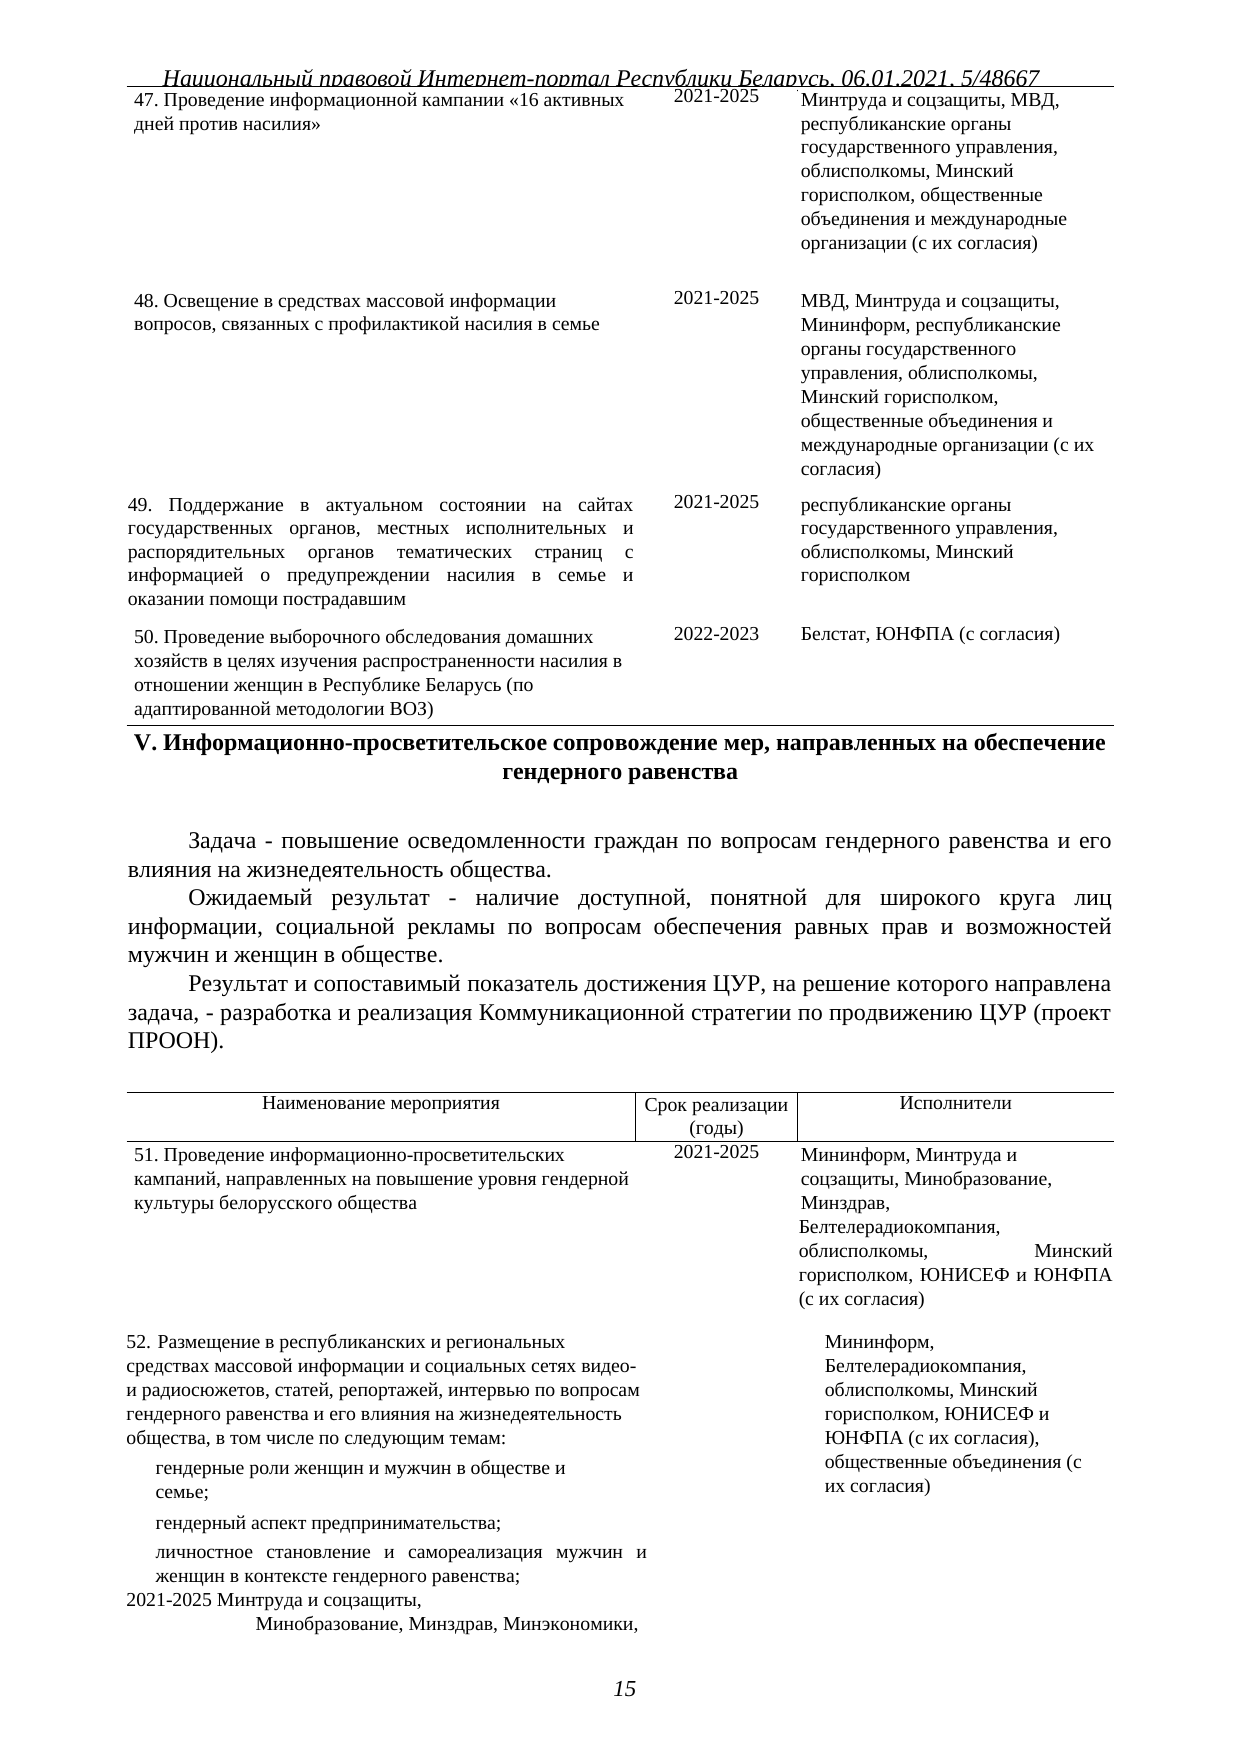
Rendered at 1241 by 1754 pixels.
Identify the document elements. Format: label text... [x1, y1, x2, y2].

table_cell 49. Поддержание в актуальном состоянии на сайтах государственных органов, местных исполнительных и распорядительных органов тематических страниц с информацией о предупреждении насилия в семье и оказании помощи пострадавшим [127, 492, 635, 624]
table_cell 48. Освещение в средствах массовой информации вопросов, связанных с профилактикой насилия в семье [127, 288, 635, 492]
table_cell Наименование мероприятия [127, 1093, 635, 1141]
table_cell МВД, Минтруда и соцзащиты, Мининформ, республиканские органы государственного управления, облисполкомы, Минский горисполком, общественные объединения и международные организации (с их согласия) [798, 288, 1114, 492]
table_cell 2022-2023 [635, 624, 797, 725]
table_cell Исполнители [798, 1093, 1114, 1141]
text 2021-2025 Минтруда и соцзащиты, [126, 1587, 647, 1611]
text гендерный аспект предпринимательства; [155, 1514, 647, 1533]
table_cell республиканские органы государственного управления, облисполкомы, Минский горисполком [798, 492, 1114, 624]
table_header 2021-2025 [635, 87, 797, 288]
table_cell 2021-2025 [635, 288, 797, 492]
text Минобразование, Минздрав, Минэкономики, Мининформ, Белтелерадиокомпания, облисполкомы, Минский горисполком, ЮНИСЕФ и ЮНФПА (с их согласия), общественные объединения (с их согласия) [824, 1329, 1106, 1497]
table_header 47. Проведение информационной кампании «16 активных дней против насилия» [127, 87, 635, 288]
list Размещение в республиканских и региональных средствах массовой информации и социальных сетях видео- и радиосюжетов, статей, репортажей, интервью по вопросам гендерного равенства и его влияния на жизнедеятельность общества, в том числе по следующим темам: [126, 1329, 647, 1449]
table_cell Срок реализации (годы) [636, 1093, 797, 1141]
text личностное становление и самореализация мужчин и женщин в контексте гендерного равенства; [155, 1539, 647, 1587]
table_cell 50. Проведение выборочного обследования домашних хозяйств в целях изучения распространенности насилия в отношении женщин в Республике Беларусь (по адаптированной методологии ВОЗ) [127, 624, 635, 725]
table_cell V. Информационно-просветительское сопровождение мер, направленных на обеспечение гендерного равенства [127, 726, 1114, 826]
table_cell 2021-2025 [635, 492, 797, 624]
table_header Минтруда и соцзащиты, МВД, республиканские органы государственного управления, облисполкомы, Минский горисполком, общественные объединения и международные организации (с их согласия) [798, 87, 1114, 288]
text гендерные роли женщин и мужчин в обществе и семье; [155, 1455, 595, 1504]
table_cell Задача - повышение осведомленности граждан по вопросам гендерного равенства и его влияния на жизнедеятельность общества. Ожидаемый результат - наличие доступной, понятной для широкого круга лиц информации, социальной рекламы по вопросам обеспечения равных прав и возможностей мужчин и женщин в обществе. Результат и сопоставимый показатель достижения ЦУР, на решение которого направлена задача, - разработка и реализация Коммуникационной стратегии по продвижению ЦУР (проект ПРООН). [127, 826, 1114, 1092]
table_cell Мининформ, Минтруда и соцзащиты, Минобразование, Минздрав, Белтелерадиокомпания, облисполкомы, Минский горисполком, ЮНИСЕФ и ЮНФПА (с их согласия) [798, 1142, 1114, 1324]
table_cell Белстат, ЮНФПА (с согласия) [798, 624, 1114, 725]
table_cell 51. Проведение информационно-просветительских кампаний, направленных на повышение уровня гендерной культуры белорусского общества [127, 1142, 635, 1324]
table_cell 2021-2025 [635, 1142, 797, 1324]
